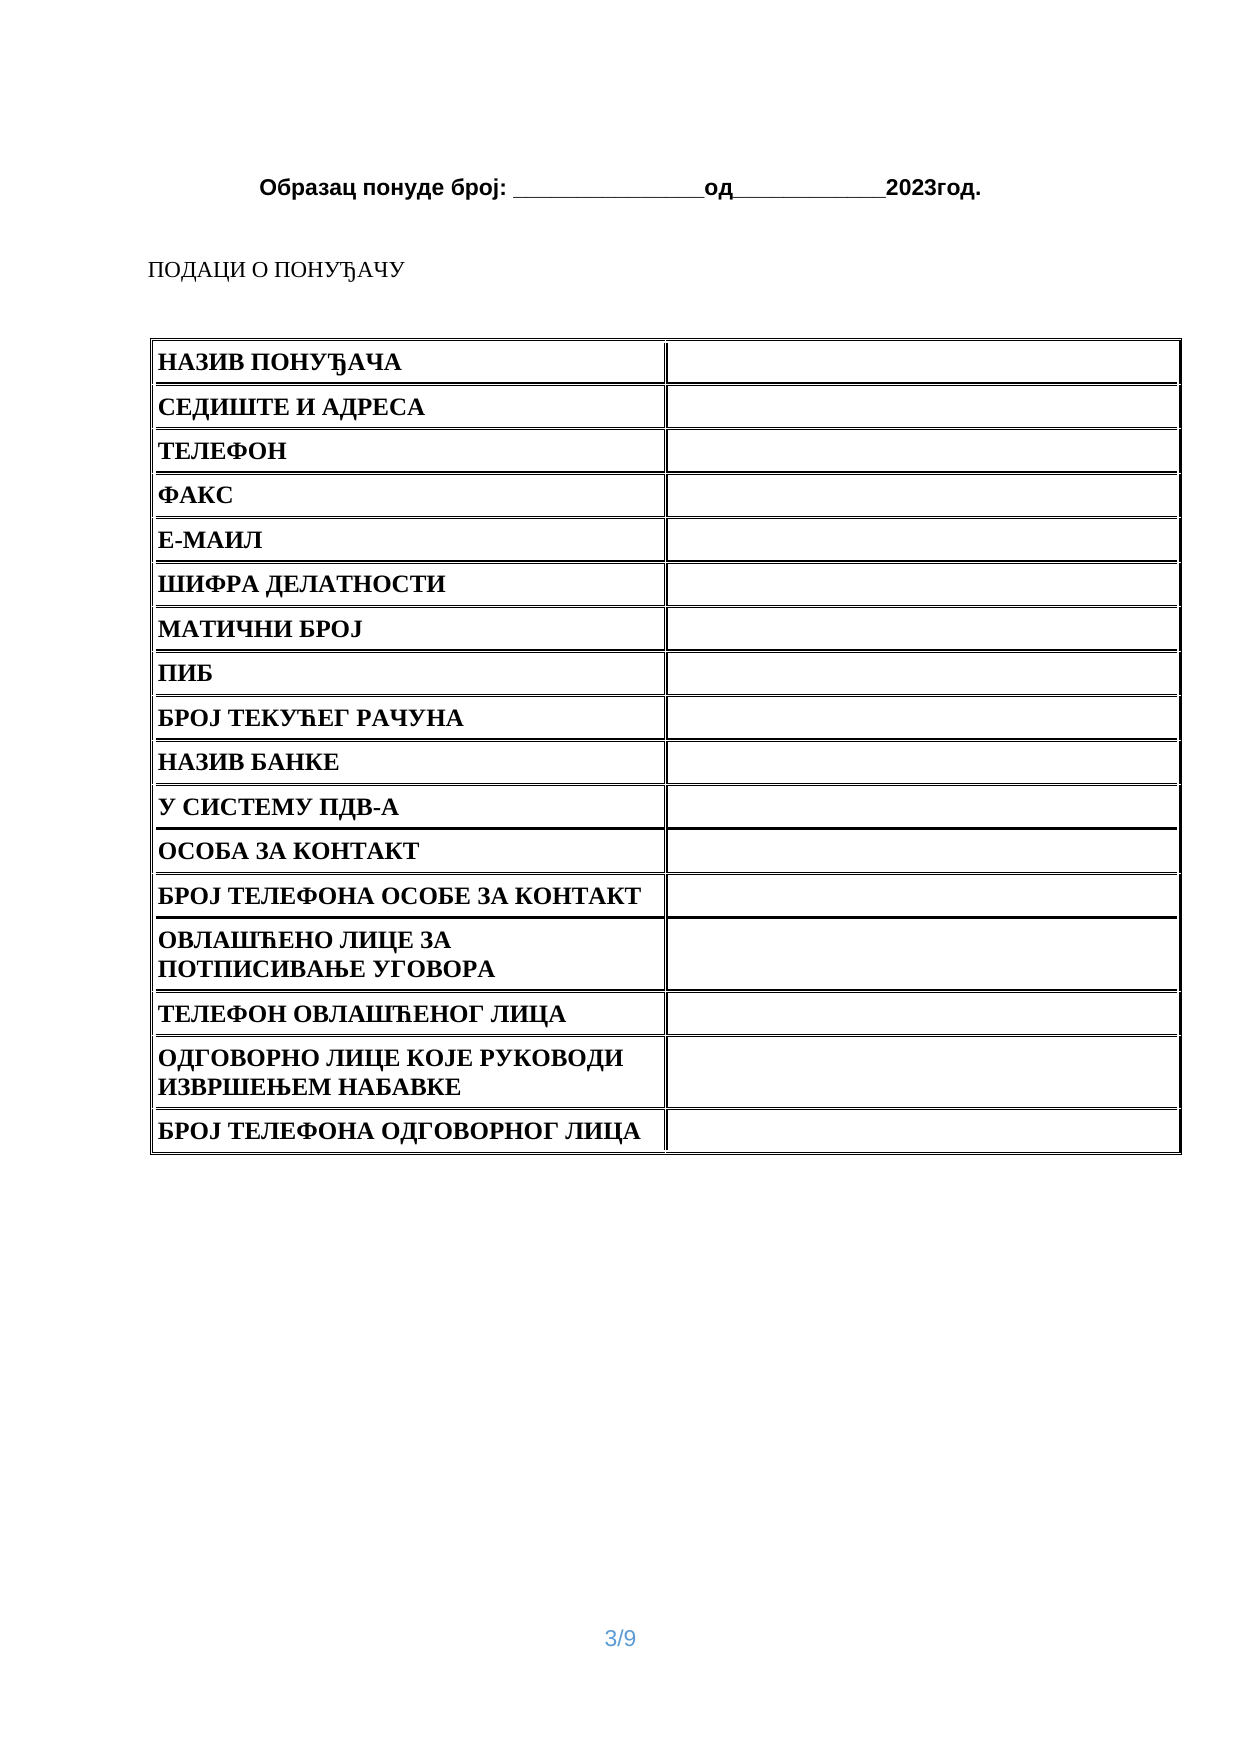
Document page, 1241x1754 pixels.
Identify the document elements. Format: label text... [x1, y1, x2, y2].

table_cell У СИСТЕМУ ПДВ-А [153, 783, 664, 827]
table_cell ОВЛАШЋЕНО ЛИЦЕ ЗА ПОТПИСИВАЊЕ УГОВОРА [153, 916, 664, 989]
table_cell [668, 989, 1180, 1034]
table_cell ФАКС [153, 471, 664, 516]
table_cell ТЕЛЕФОН ОВЛАШЋЕНОГ ЛИЦА [153, 989, 664, 1034]
table_cell [668, 916, 1179, 989]
table_cell [668, 871, 1180, 916]
table_cell БРОЈ ТЕЛЕФОНА ОДГОВОРНОГ ЛИЦА [151, 1107, 666, 1151]
text ПОДАЦИ О ПОНУЂАЧУ [148, 256, 1066, 282]
table_cell ТЕЛЕФОН [151, 427, 666, 471]
table_header [666, 341, 1179, 382]
table_cell [668, 783, 1180, 827]
table_cell ПИБ [153, 649, 664, 693]
table_cell [668, 694, 1180, 738]
table_cell Е-МАИЛ [151, 516, 666, 560]
table_cell [666, 516, 1181, 560]
table_cell НАЗИВ БАНКЕ [153, 738, 664, 782]
table_cell [668, 560, 1180, 604]
table_cell БРОЈ ТЕЛЕФОНА ОСОБЕ ЗА КОНТАКТ [153, 871, 664, 916]
table_cell ОСОБА ЗА КОНТАКТ [153, 827, 664, 871]
table_cell ОДГОВОРНО ЛИЦЕ КОЈЕ РУКОВОДИ ИЗВРШЕЊЕМ НАБАВКЕ [151, 1034, 666, 1107]
table_cell [668, 827, 1179, 871]
table_cell СЕДИШТЕ И АДРЕСА [153, 382, 664, 427]
table_cell БРОЈ ТЕКУЋЕГ РАЧУНА [153, 694, 664, 738]
text Образац понуде број: _______________од____________2023год. [148, 174, 1093, 200]
table_cell [668, 649, 1180, 693]
table_cell [666, 1107, 1181, 1151]
table_cell [668, 605, 1180, 649]
table_cell [668, 471, 1180, 516]
table_cell [666, 1034, 1181, 1107]
table_cell [668, 382, 1180, 427]
table_header НАЗИВ ПОНУЂАЧА [151, 339, 666, 382]
table_cell ШИФРА ДЕЛАТНОСТИ [153, 560, 664, 604]
table_cell [666, 427, 1181, 471]
table_cell [668, 738, 1180, 782]
table_cell МАТИЧНИ БРОЈ [153, 605, 664, 649]
